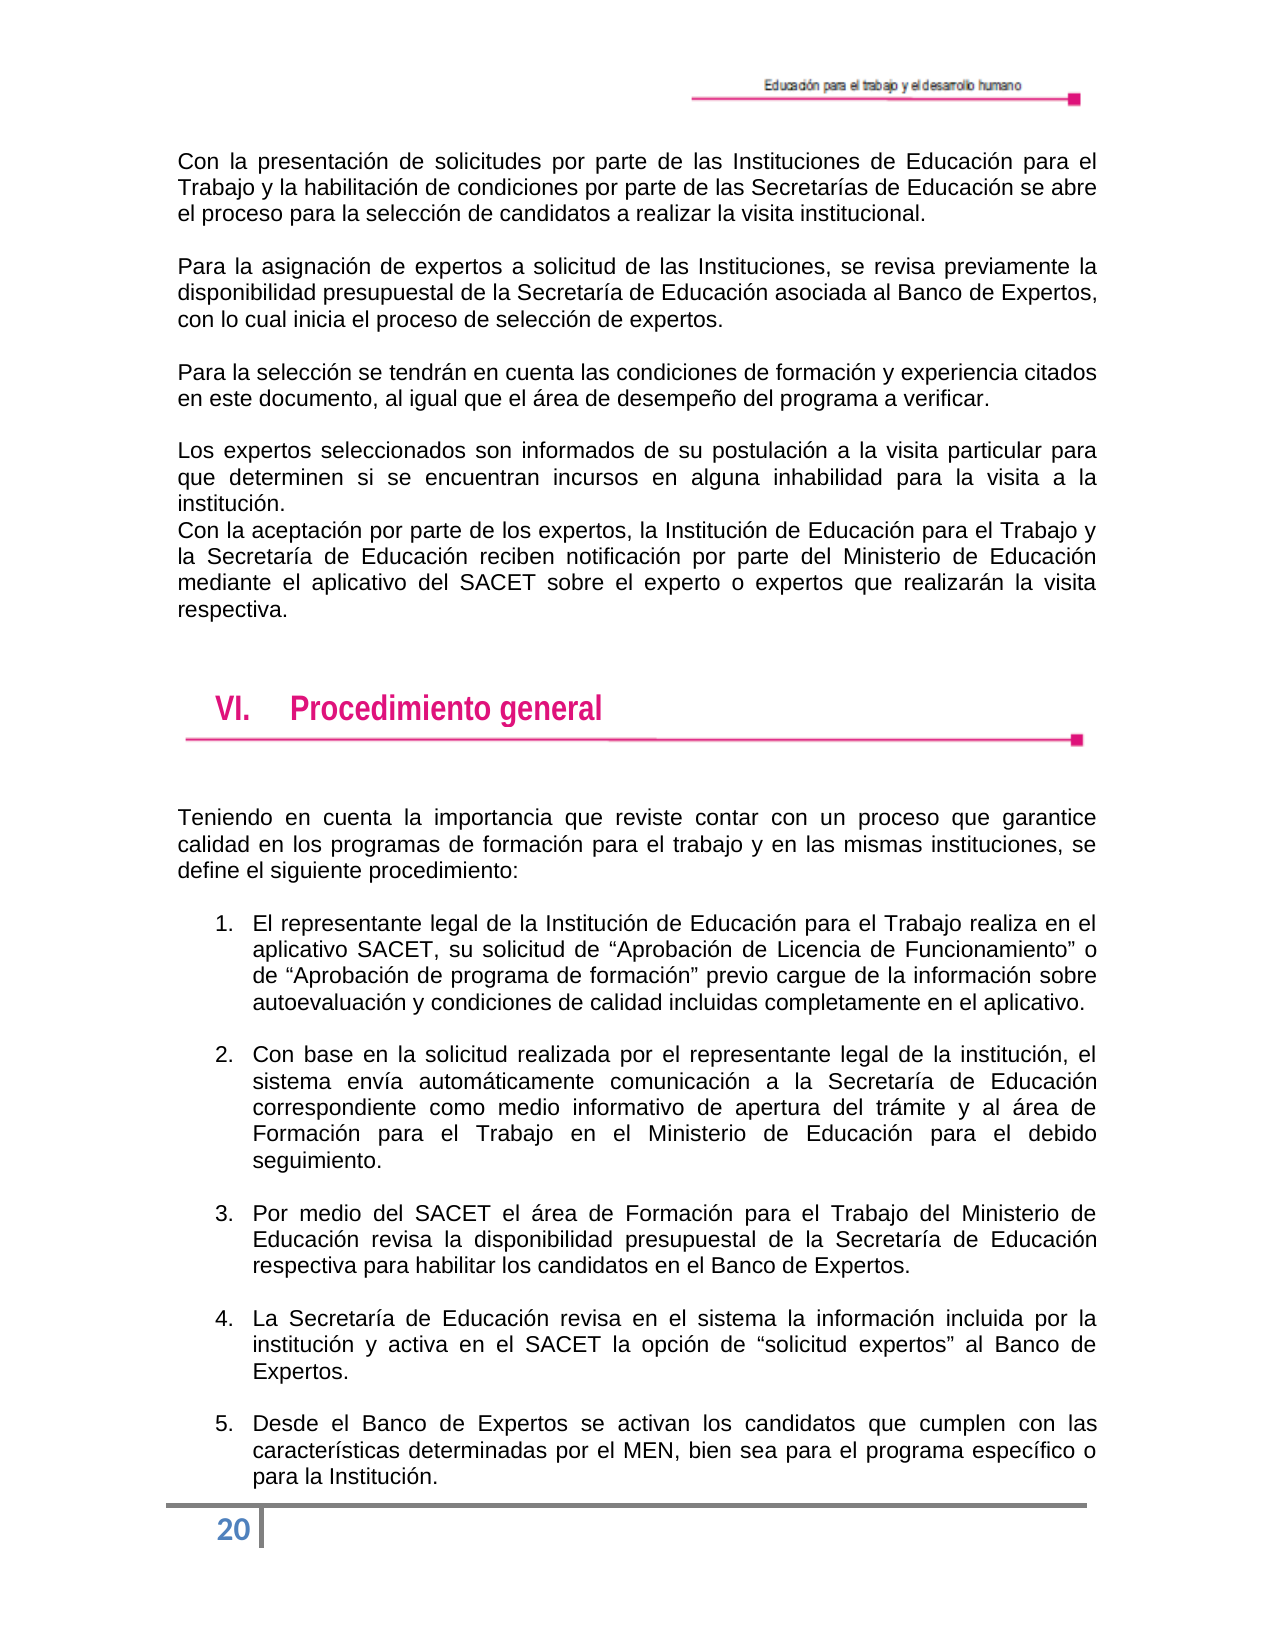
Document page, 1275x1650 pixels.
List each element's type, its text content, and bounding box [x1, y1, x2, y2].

text Los expertos seleccionados son informados de su postulación a la visita particular para que determinen si se encuentran incursos en alguna inhabilidad para la visita a la institución. [177, 437, 1098, 517]
list Por medio del SACET el área de Formación para el Trabajo del Ministerio de Educación revisa la disponibilidad presupuestal de la Secretaría de Educación respectiva para habilitar los candidatos en el Banco de Expertos. [215, 1199, 1098, 1278]
picture [177, 727, 1098, 753]
list Procedimiento general [215, 687, 1098, 727]
text Con la aceptación por parte de los expertos, la Institución de Educación para el Trabajo y la Secretaría de Educación reciben notificación por parte del Ministerio de Educación mediante el aplicativo del SACET sobre el experto o expertos que realizarán la visita respectiva. [177, 517, 1098, 622]
text Para la selección se tendrán en cuenta las condiciones de formación y experiencia citados en este documento, al igual que el área de desempeño del programa a verificar. [177, 358, 1098, 411]
list La Secretaría de Educación revisa en el sistema la información incluida por la institución y activa en el SACET la opción de “solicitud expertos” al Banco de Expertos. [215, 1305, 1098, 1384]
list El representante legal de la Institución de Educación para el Trabajo realiza en el aplicativo SACET, su solicitud de “Aprobación de Licencia de Funcionamiento” o de “Aprobación de programa de formación” previo cargue de la información sobre autoevaluación y condiciones de calidad incluidas completamente en el aplicativo. [215, 909, 1098, 1015]
text Con la presentación de solicitudes por parte de las Instituciones de Educación para el Trabajo y la habilitación de condiciones por parte de las Secretarías de Educación se abre el proceso para la selección de candidatos a realizar la visita institucional. [177, 148, 1098, 227]
text Teniendo en cuenta la importancia que reviste contar con un proceso que garantice calidad en los programas de formación para el trabajo y en las mismas instituciones, se define el siguiente procedimiento: [177, 804, 1098, 883]
list Desde el Banco de Expertos se activan los candidatos que cumplen con las características determinadas por el MEN, bien sea para el programa específico o para la Institución. [215, 1410, 1098, 1489]
list Con base en la solicitud realizada por el representante legal de la institución, el sistema envía automáticamente comunicación a la Secretaría de Educación correspondiente como medio informativo de apertura del trámite y al área de Formación para el Trabajo en el Ministerio de Educación para el debido seguimiento. [215, 1041, 1098, 1173]
text Para la asignación de expertos a solicitud de las Instituciones, se revisa previamente la disponibilidad presupuestal de la Secretaría de Educación asociada al Banco de Expertos, con lo cual inicia el proceso de selección de expertos. [177, 253, 1098, 332]
picture [691, 73, 1098, 116]
